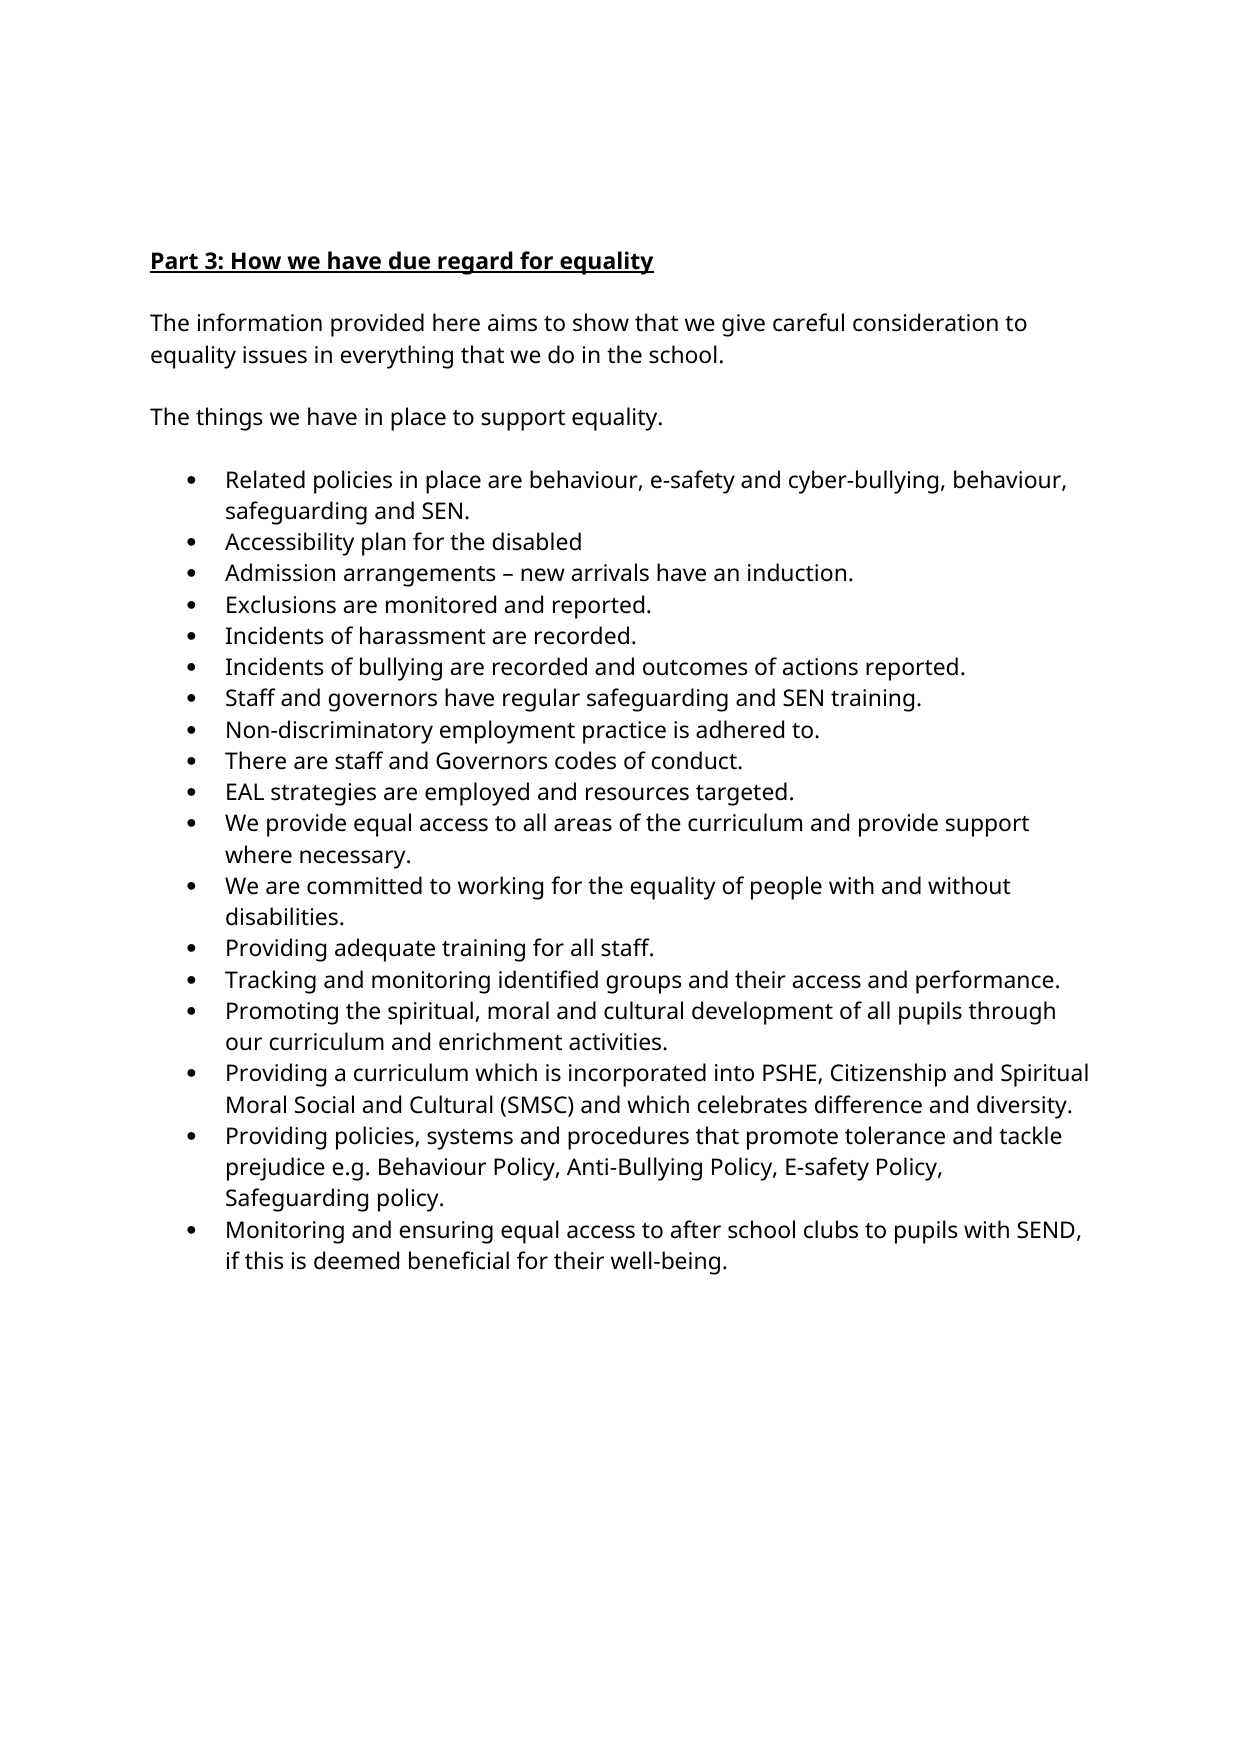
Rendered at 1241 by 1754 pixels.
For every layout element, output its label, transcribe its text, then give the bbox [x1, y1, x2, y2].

list We are committed to working for the equality of people with and without disabilities. [187, 870, 1090, 932]
list Incidents of harassment are recorded. [187, 620, 1090, 651]
list Providing policies, systems and procedures that promote tolerance and tackle prejudice e.g. Behaviour Policy, Anti-Bullying Policy, E-safety Policy, Safeguarding policy. [187, 1120, 1090, 1214]
list Related policies in place are behaviour, e-safety and cyber-bullying, behaviour, safeguarding and SEN. [187, 464, 1090, 526]
text The information provided here aims to show that we give careful consideration to equality issues in everything that we do in the school. [150, 307, 1090, 370]
list EAL strategies are employed and resources targeted. [187, 776, 1090, 807]
list Incidents of bullying are recorded and outcomes of actions reported. [187, 651, 1090, 682]
list Promoting the spiritual, moral and cultural development of all pupils through our curriculum and enrichment activities. [187, 995, 1090, 1057]
list We provide equal access to all areas of the curriculum and provide support where necessary. [187, 807, 1090, 870]
list Staff and governors have regular safeguarding and SEN training. [187, 682, 1090, 714]
list Exclusions are monitored and reported. [187, 589, 1090, 620]
list Admission arrangements – new arrivals have an induction. [187, 557, 1090, 589]
list There are staff and Governors codes of conduct. [187, 745, 1090, 776]
list Providing a curriculum which is incorporated into PSHE, Citizenship and Spiritual Moral Social and Cultural (SMSC) and which celebrates difference and diversity. [187, 1057, 1090, 1120]
list Providing adequate training for all staff. [187, 932, 1090, 964]
text Part 3: How we have due regard for equality [150, 245, 1090, 276]
text The things we have in place to support equality. [150, 401, 1090, 432]
list Tracking and monitoring identified groups and their access and performance. [187, 964, 1090, 995]
list Accessibility plan for the disabled [187, 526, 1090, 557]
list Monitoring and ensuring equal access to after school clubs to pupils with SEND, if this is deemed beneficial for their well-being. [187, 1214, 1090, 1276]
list Non-discriminatory employment practice is adhered to. [187, 714, 1090, 745]
